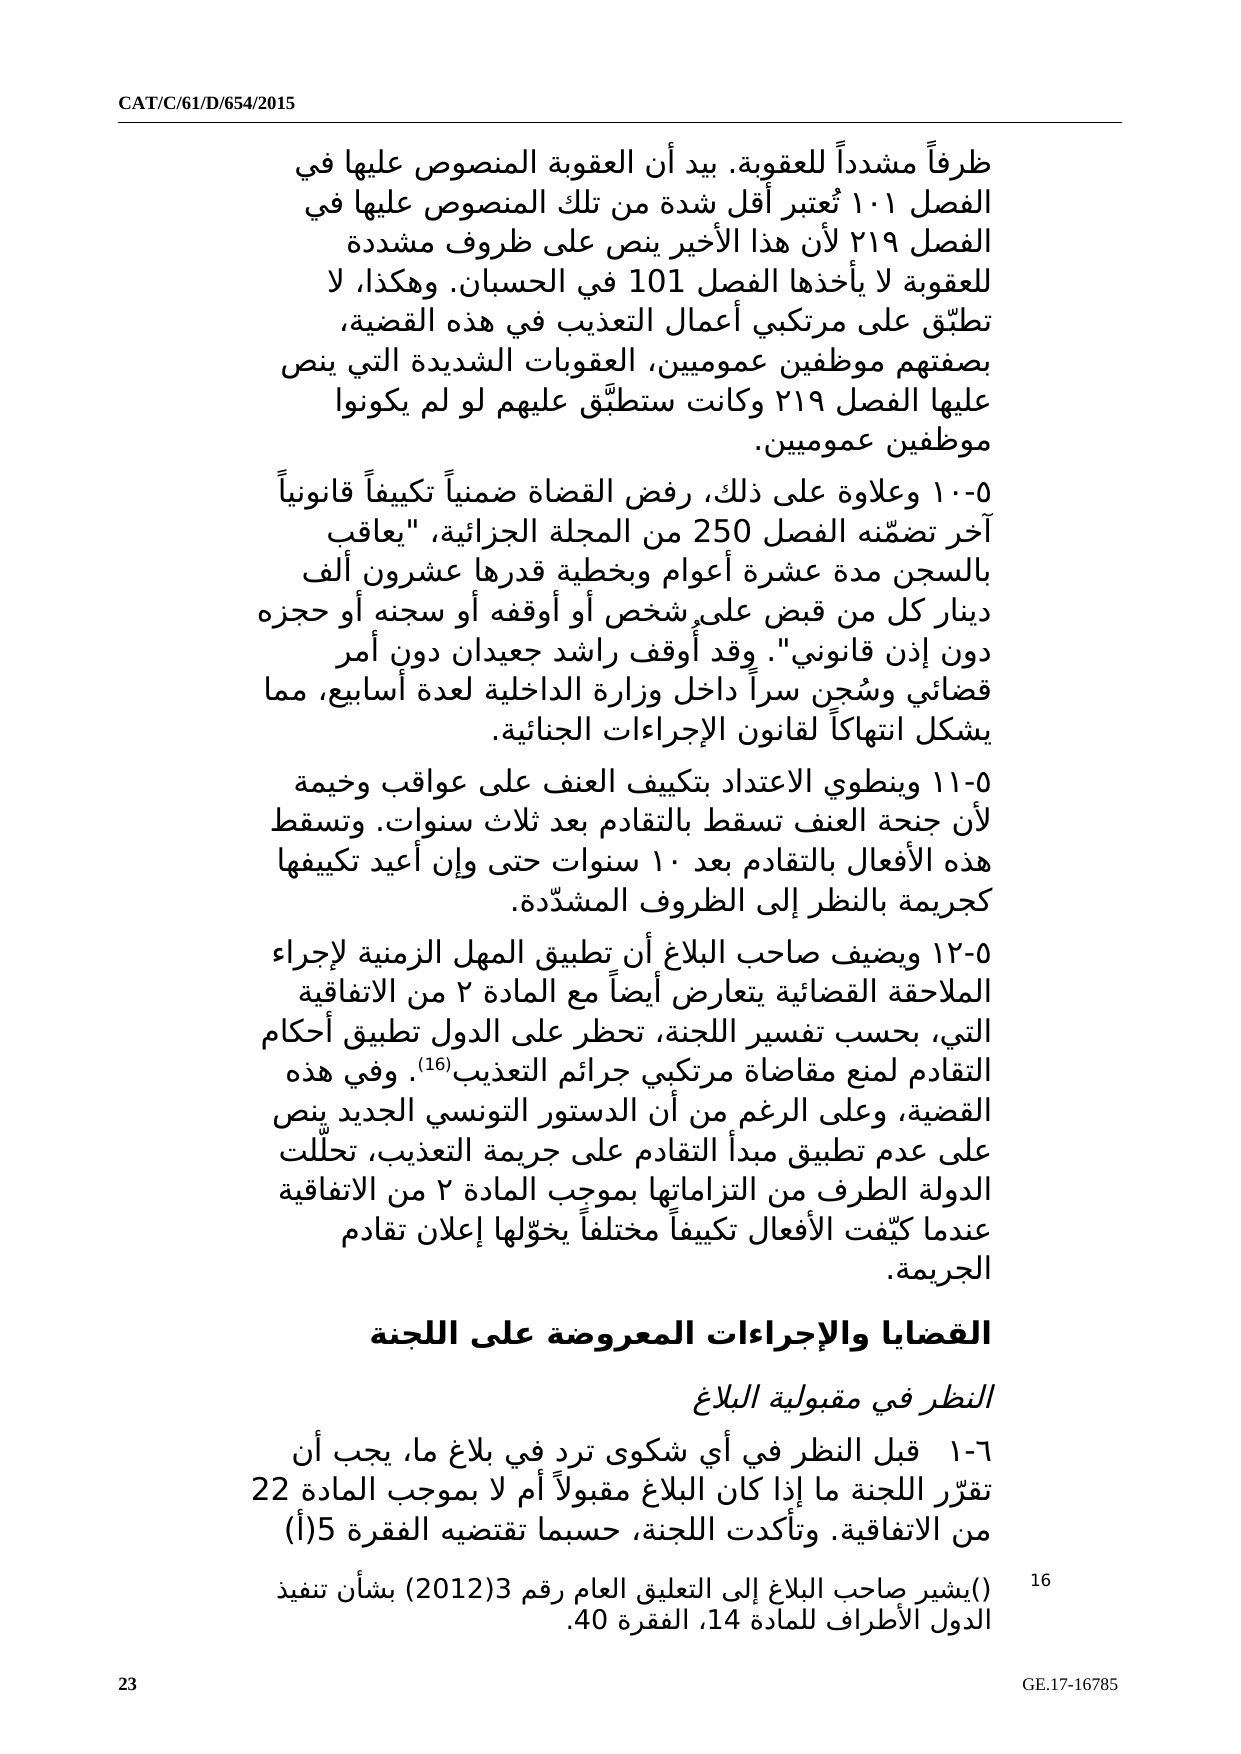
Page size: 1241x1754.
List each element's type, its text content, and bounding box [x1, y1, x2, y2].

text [248, 142, 992, 458]
text النظر في مقبولية البلاغ [248, 1377, 1122, 1417]
text ٥-١٢ ويضيف صاحب البلاغ أن تطبيق المهل الزمنية لإجراء الملاحقة القضائية يتعارض أيضاً مع المادة ٢ من الاتفاقية التي، بحسب تفسير اللجنة، تحظر على الدول تطبيق أحكام التقادم لمنع مقاضاة مرتكبي جرائم التعذيب(). وفي هذه القضية، وعلى الرغم من أن الدستور التونسي الجديد ينص على عدم تطبيق مبدأ التقادم على جريمة التعذيب، تحلّلت الدولة الطرف من التزاماتها بموجب المادة ٢ من الاتفاقية عندما كيّفت الأفعال تكييفاً مختلفاً يخوّلها إعلان تقادم الجريمة. [248, 931, 992, 1288]
text ٥-١٠ وعلاوة على ذلك، رفض القضاة ضمنياً تكييفاً قانونياً آخر تضمّنه الفصل 250 من المجلة الجزائية، "يعاقب بالسجن مدة عشرة أعوام وبخطية قدرها عشرون ألف دينار كل من قبض على شخص أو أوقفه أو سجنه أو حجزه دون إذن قانوني". وقد أُوقف راشد جعيدان دون أمر قضائي وسُجن سراً داخل وزارة الداخلية لعدة أسابيع، مما يشكل انتهاكاً لقانون الإجراءات الجنائية. [248, 471, 992, 748]
text القضايا والإجراءات المعروضة على اللجنة [248, 1313, 1122, 1352]
text ٥-١١ وينطوي الاعتداد بتكييف العنف على عواقب وخيمة لأن جنحة العنف تسقط بالتقادم بعد ثلاث سنوات. وتسقط هذه الأفعال بالتقادم بعد ١٠ سنوات حتى وإن أعيد تكييفها كجريمة بالنظر إلى الظروف المشدّدة. [248, 761, 992, 919]
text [248, 1429, 992, 1548]
